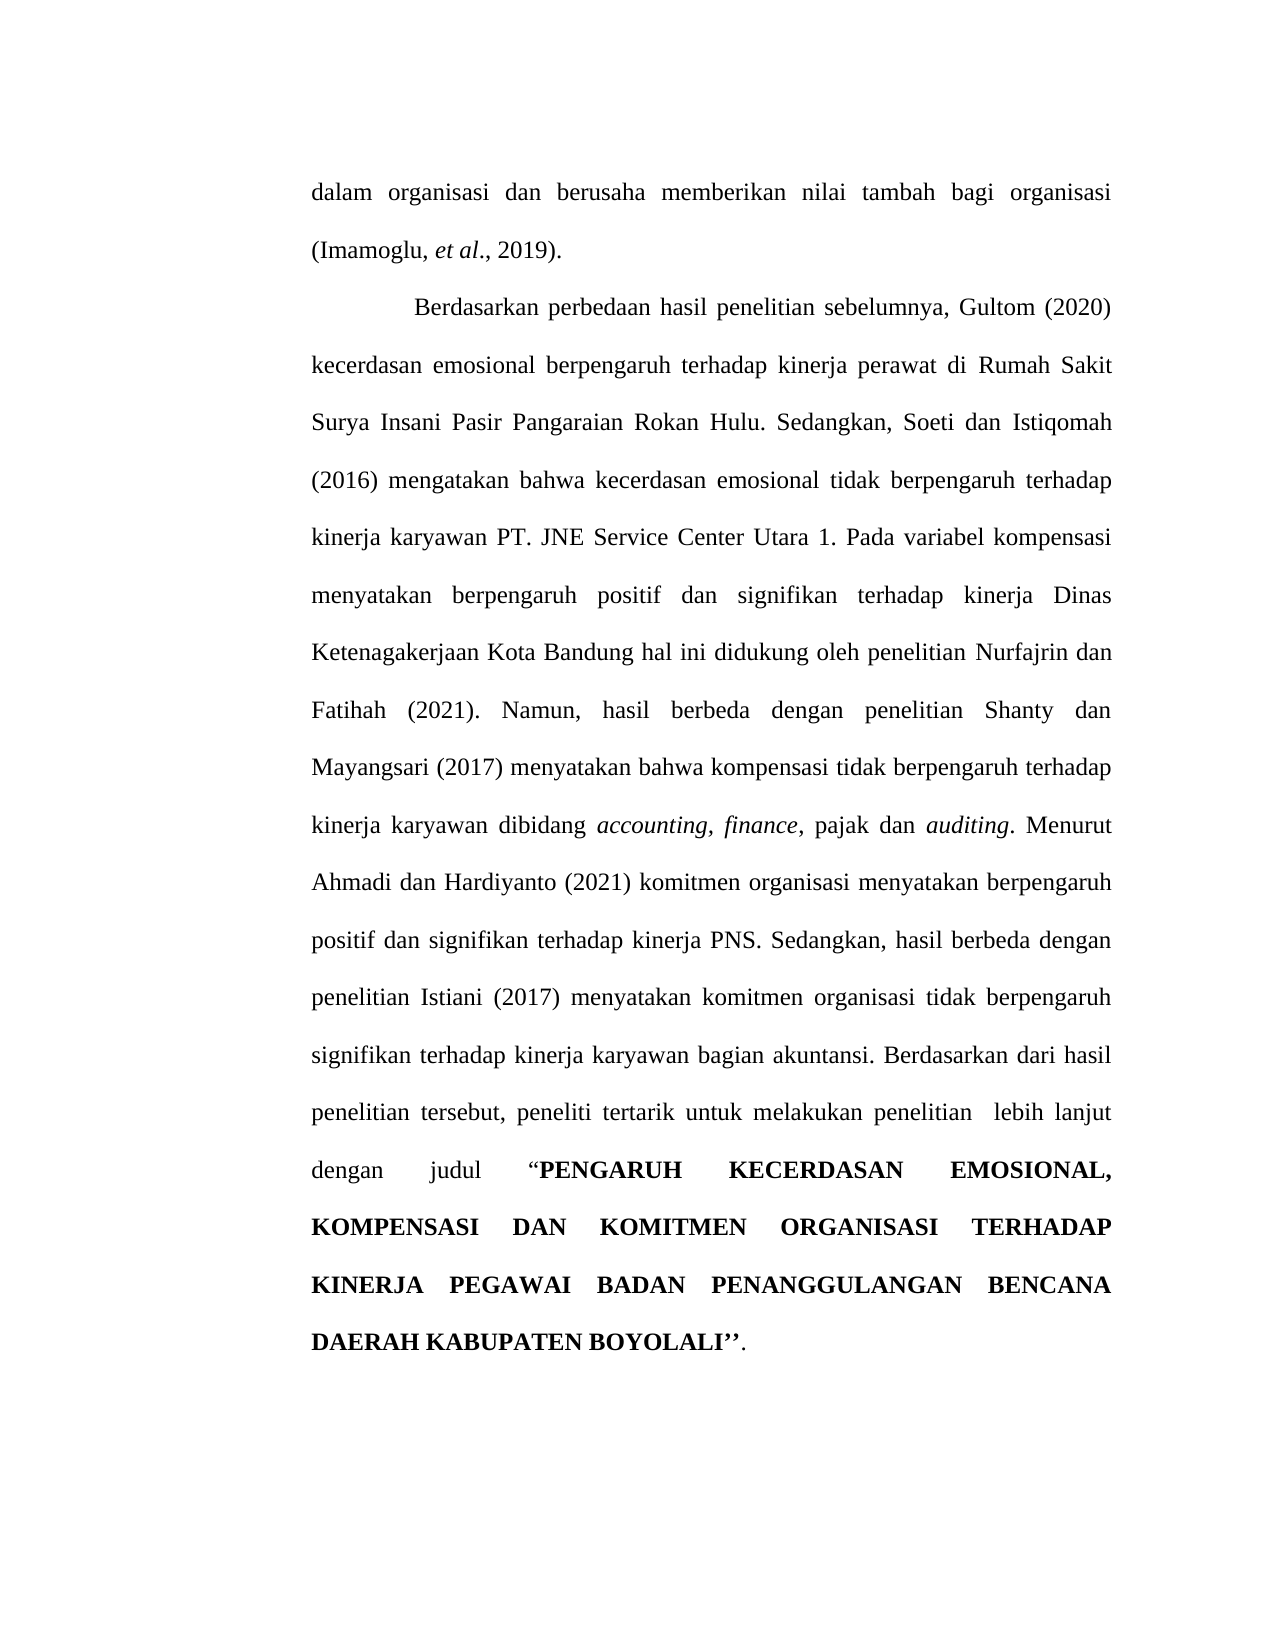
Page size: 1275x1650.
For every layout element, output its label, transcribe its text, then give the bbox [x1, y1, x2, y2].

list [311, 177, 1112, 263]
list Berdasarkan perbedaan hasil penelitian sebelumnya, Gultom (2020) kecerdasan emosional berpengaruh terhadap kinerja perawat di Rumah Sakit Surya Insani Pasir Pangaraian Rokan Hulu. Sedangkan, Soeti dan Istiqomah (2016) mengatakan bahwa kecerdasan emosional tidak berpengaruh terhadap kinerja karyawan PT. JNE Service Center Utara 1. Pada variabel kompensasi menyatakan berpengaruh positif dan signifikan terhadap kinerja Dinas Ketenagakerjaan Kota Bandung hal ini didukung oleh penelitian Nurfajrin dan Fatihah (2021). Namun, hasil berbeda dengan penelitian Shanty dan Mayangsari (2017) menyatakan bahwa kompensasi tidak berpengaruh terhadap kinerja karyawan dibidang accounting, finance, pajak dan auditing. Menurut Ahmadi dan Hardiyanto (2021) komitmen organisasi menyatakan berpengaruh positif dan signifikan terhadap kinerja PNS. Sedangkan, hasil berbeda dengan penelitian Istiani (2017) menyatakan komitmen organisasi tidak berpengaruh signifikan terhadap kinerja karyawan bagian akuntansi. Berdasarkan dari hasil penelitian tersebut, peneliti tertarik untuk melakukan penelitian lebih lanjut dengan judul “PENGARUH KECERDASAN EMOSIONAL, KOMPENSASI DAN KOMITMEN ORGANISASI TERHADAP KINERJA PEGAWAI BADAN PENANGGULANGAN BENCANA DAERAH KABUPATEN BOYOLALI’’. [311, 292, 1112, 1356]
